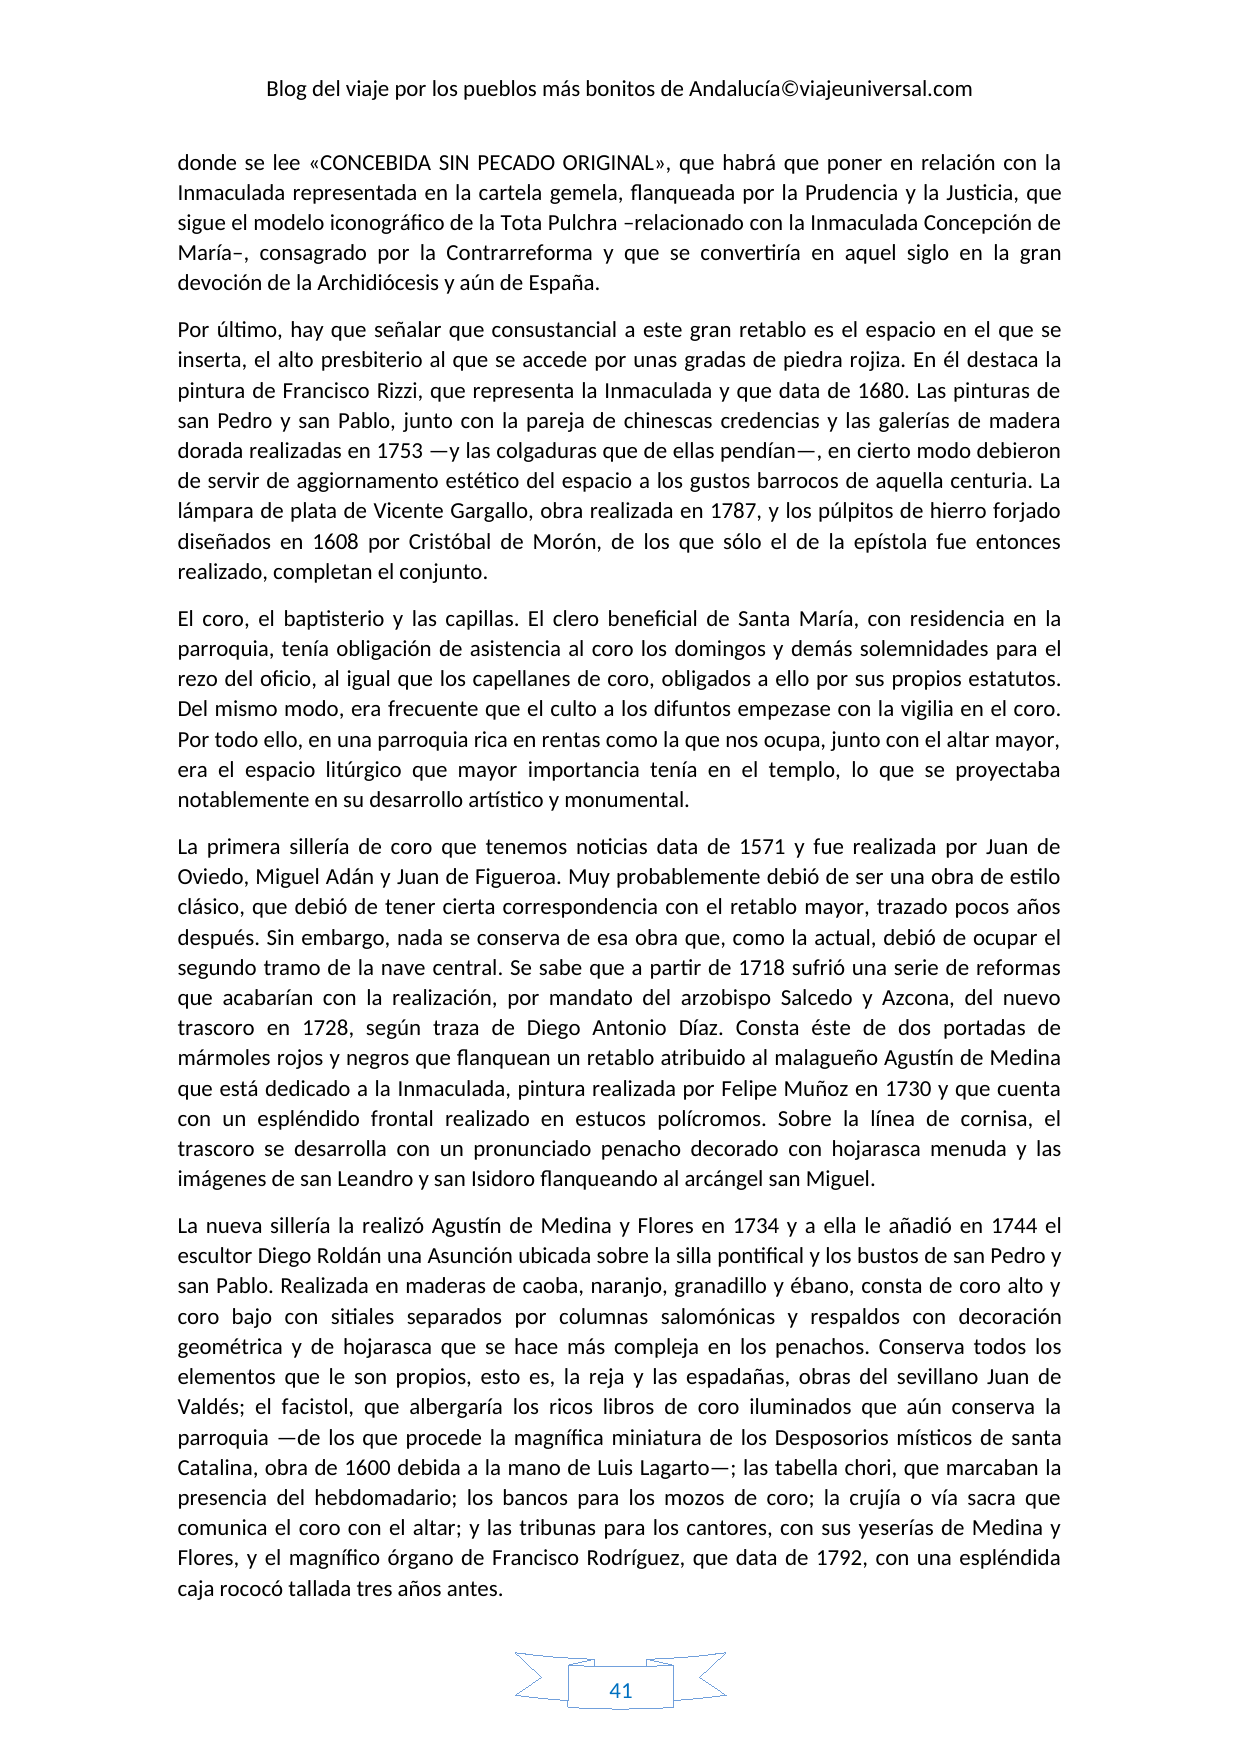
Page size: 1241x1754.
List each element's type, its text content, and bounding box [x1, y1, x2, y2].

text La primera sillería de coro que tenemos noticias data de 1571 y fue realizada por Juan de Oviedo, Miguel Adán y Juan de Figueroa. Muy probablemente debió de ser una obra de estilo clásico, que debió de tener cierta correspondencia con el retablo mayor, trazado pocos años después. Sin embargo, nada se conserva de esa obra que, como la actual, debió de ocupar el segundo tramo de la nave central. Se sabe que a partir de 1718 sufrió una serie de reformas que acabarían con la realización, por mandato del arzobispo Salcedo y Azcona, del nuevo trascoro en 1728, según traza de Diego Antonio Díaz. Consta éste de dos portadas de mármoles rojos y negros que flanquean un retablo atribuido al malagueño Agustín de Medina que está dedicado a , pintura realizada por Felipe Muñoz en 1730 y que cuenta con un espléndido frontal realizado en estucos polícromos. Sobre la línea de cornisa, el trascoro se desarrolla con un pronunciado penacho decorado con hojarasca menuda y las imágenes de san Leandro y san Isidoro flanqueando al arcángel san Miguel. [177, 832, 1063, 1192]
text El coro, el baptisterio y las capillas. El clero beneficial de Santa María, con residencia en la parroquia, tenía obligación de asistencia al coro los domingos y demás solemnidades para el rezo del oficio, al igual que los capellanes de coro, obligados a ello por sus propios estatutos. Del mismo modo, era frecuente que el culto a los difuntos empezase con la vigilia en el coro. Por todo ello, en una parroquia rica en rentas como la que nos ocupa, junto con el altar mayor, era el espacio litúrgico que mayor importancia tenía en el templo, lo que se proyectaba notablemente en su desarrollo artístico y monumental. [177, 604, 1063, 813]
text La nueva sillería la realizó Agustín de Medina y Flores en 1734 y a ella le añadió en 1744 el escultor Diego Roldán una Asunción ubicada sobre la silla pontifical y los bustos de san Pedro y san Pablo. Realizada en maderas de caoba, naranjo, granadillo y ébano, consta de coro alto y coro bajo con sitiales separados por columnas salomónicas y respaldos con decoración geométrica y de hojarasca que se hace más compleja en los penachos. Conserva todos los elementos que le son propios, esto es, la reja y las espadañas, obras del sevillano Juan de Valdés; el facistol, que albergaría los ricos libros de coro iluminados que aún conserva la parroquia —de los que procede la magnífica miniatura de los Desposorios místicos de santa Catalina, obra de 1600 debida a la mano de Luis Lagarto—; las tabella chori, que marcaban la presencia del hebdomadario; los bancos para los mozos de coro; la crujía o vía sacra que comunica el coro con el altar; y las tribunas para los cantores, con sus yeserías de Medina y Flores, y el magnífico órgano de Francisco Rodríguez, que data de 1792, con una espléndida caja rococó tallada tres años antes. [177, 1211, 1063, 1602]
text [177, 148, 1063, 296]
text Por último, hay que señalar que consustancial a este gran retablo es el espacio en el que se inserta, el alto presbiterio al que se accede por unas gradas de piedra rojiza. En él destaca la pintura de Francisco Rizzi, que representa y que data de 1680. Las pinturas de san Pedro y san Pablo, junto con la pareja de chinescas credencias y las galerías de madera dorada realizadas en 1753 —y las colgaduras que de ellas pendían—, en cierto modo debieron de servir de aggiornamento estético del espacio a los gustos barrocos de aquella centuria. La lámpara de plata de Vicente Gargallo, obra realizada en 1787, y los púlpitos de hierro forjado diseñados en 1608 por Cristóbal de Morón, de los que sólo el de la epístola fue entonces realizado, completan el conjunto. [177, 315, 1063, 585]
